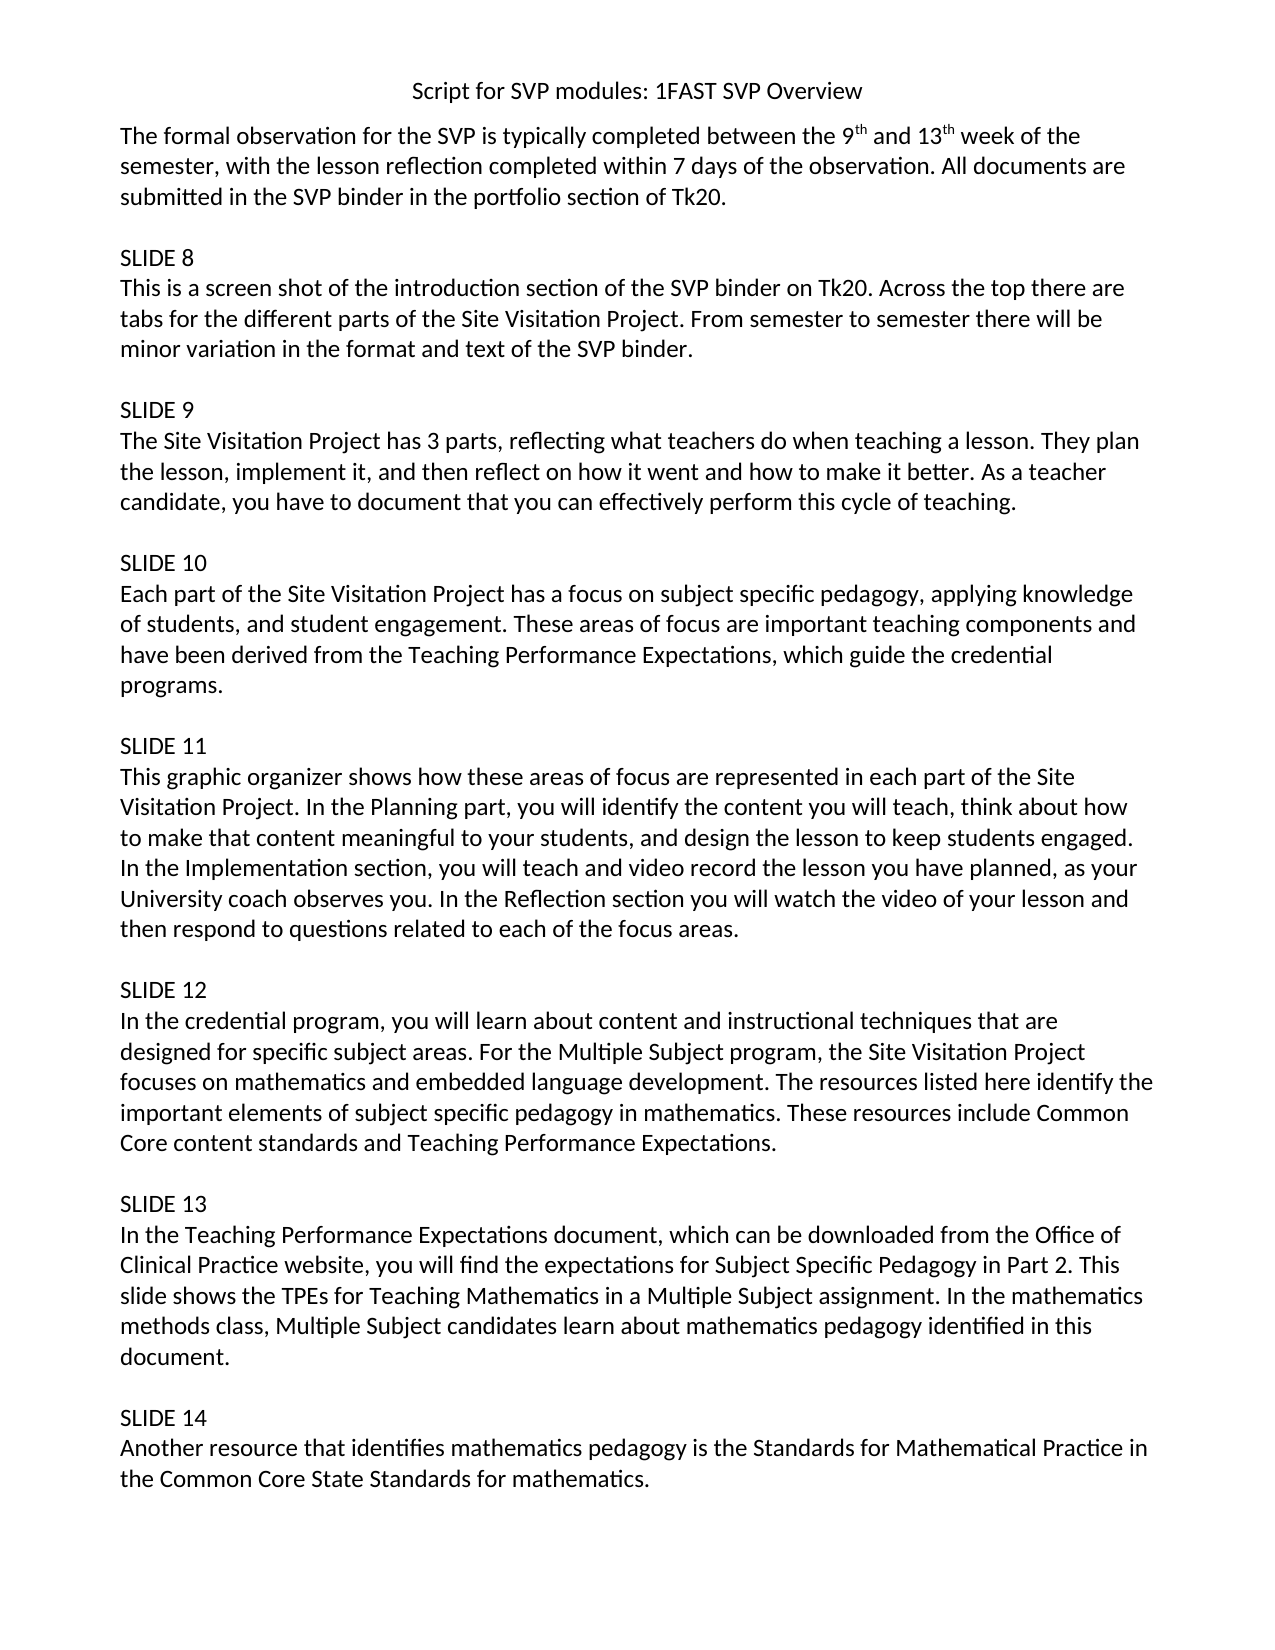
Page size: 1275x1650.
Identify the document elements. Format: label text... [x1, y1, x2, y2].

text In the Teaching Performance Expectations document, which can be downloaded from the Office of Clinical Practice website, you will find the expectations for Subject Specific Pedagogy in Part 2. This slide shows the TPEs for Teaching Mathematics in a Multiple Subject assignment. In the mathematics methods class, Multiple Subject candidates learn about mathematics pedagogy identified in this document. [120, 1219, 1155, 1371]
text The Site Visitation Project has 3 parts, reflecting what teachers do when teaching a lesson. They plan the lesson, implement it, and then reflect on how it went and how to make it better. As a teacher candidate, you have to document that you can effectively perform this cycle of teaching. [120, 425, 1155, 517]
text SLIDE 12 [120, 974, 1155, 1005]
text SLIDE 13 [120, 1188, 1155, 1219]
text In the credential program, you will learn about content and instructional techniques that are designed for specific subject areas. For the Multiple Subject program, the Site Visitation Project focuses on mathematics and embedded language development. The resources listed here identify the important elements of subject specific pedagogy in mathematics. These resources include Common Core content standards and Teaching Performance Expectations. [120, 1005, 1155, 1158]
text Another resource that identifies mathematics pedagogy is the Standards for Mathematical Practice in the Common Core State Standards for mathematics. [120, 1432, 1155, 1493]
text SLIDE 9 [120, 395, 1155, 425]
text The formal observation for the SVP is typically completed between the 9th and 13th week of the semester, with the lesson reflection completed within 7 days of the observation. All documents are submitted in the SVP binder in the portfolio section of Tk20. [120, 120, 1155, 212]
text SLIDE 8 [120, 242, 1155, 273]
text This is a screen shot of the introduction section of the SVP binder on Tk20. Across the top there are tabs for the different parts of the Site Visitation Project. From semester to semester there will be minor variation in the format and text of the SVP binder. [120, 273, 1155, 364]
text Each part of the Site Visitation Project has a focus on subject specific pedagogy, applying knowledge of students, and student engagement. These areas of focus are important teaching components and have been derived from the Teaching Performance Expectations, which guide the credential programs. [120, 578, 1155, 700]
text This graphic organizer shows how these areas of focus are represented in each part of the Site Visitation Project. In the Planning part, you will identify the content you will teach, think about how to make that content meaningful to your students, and design the lesson to keep students engaged. In the Implementation section, you will teach and video record the lesson you have planned, as your University coach observes you. In the Reflection section you will watch the video of your lesson and then respond to questions related to each of the focus areas. [120, 761, 1155, 944]
text SLIDE 14 [120, 1402, 1155, 1432]
text SLIDE 11 [120, 730, 1155, 761]
text SLIDE 10 [120, 547, 1155, 578]
